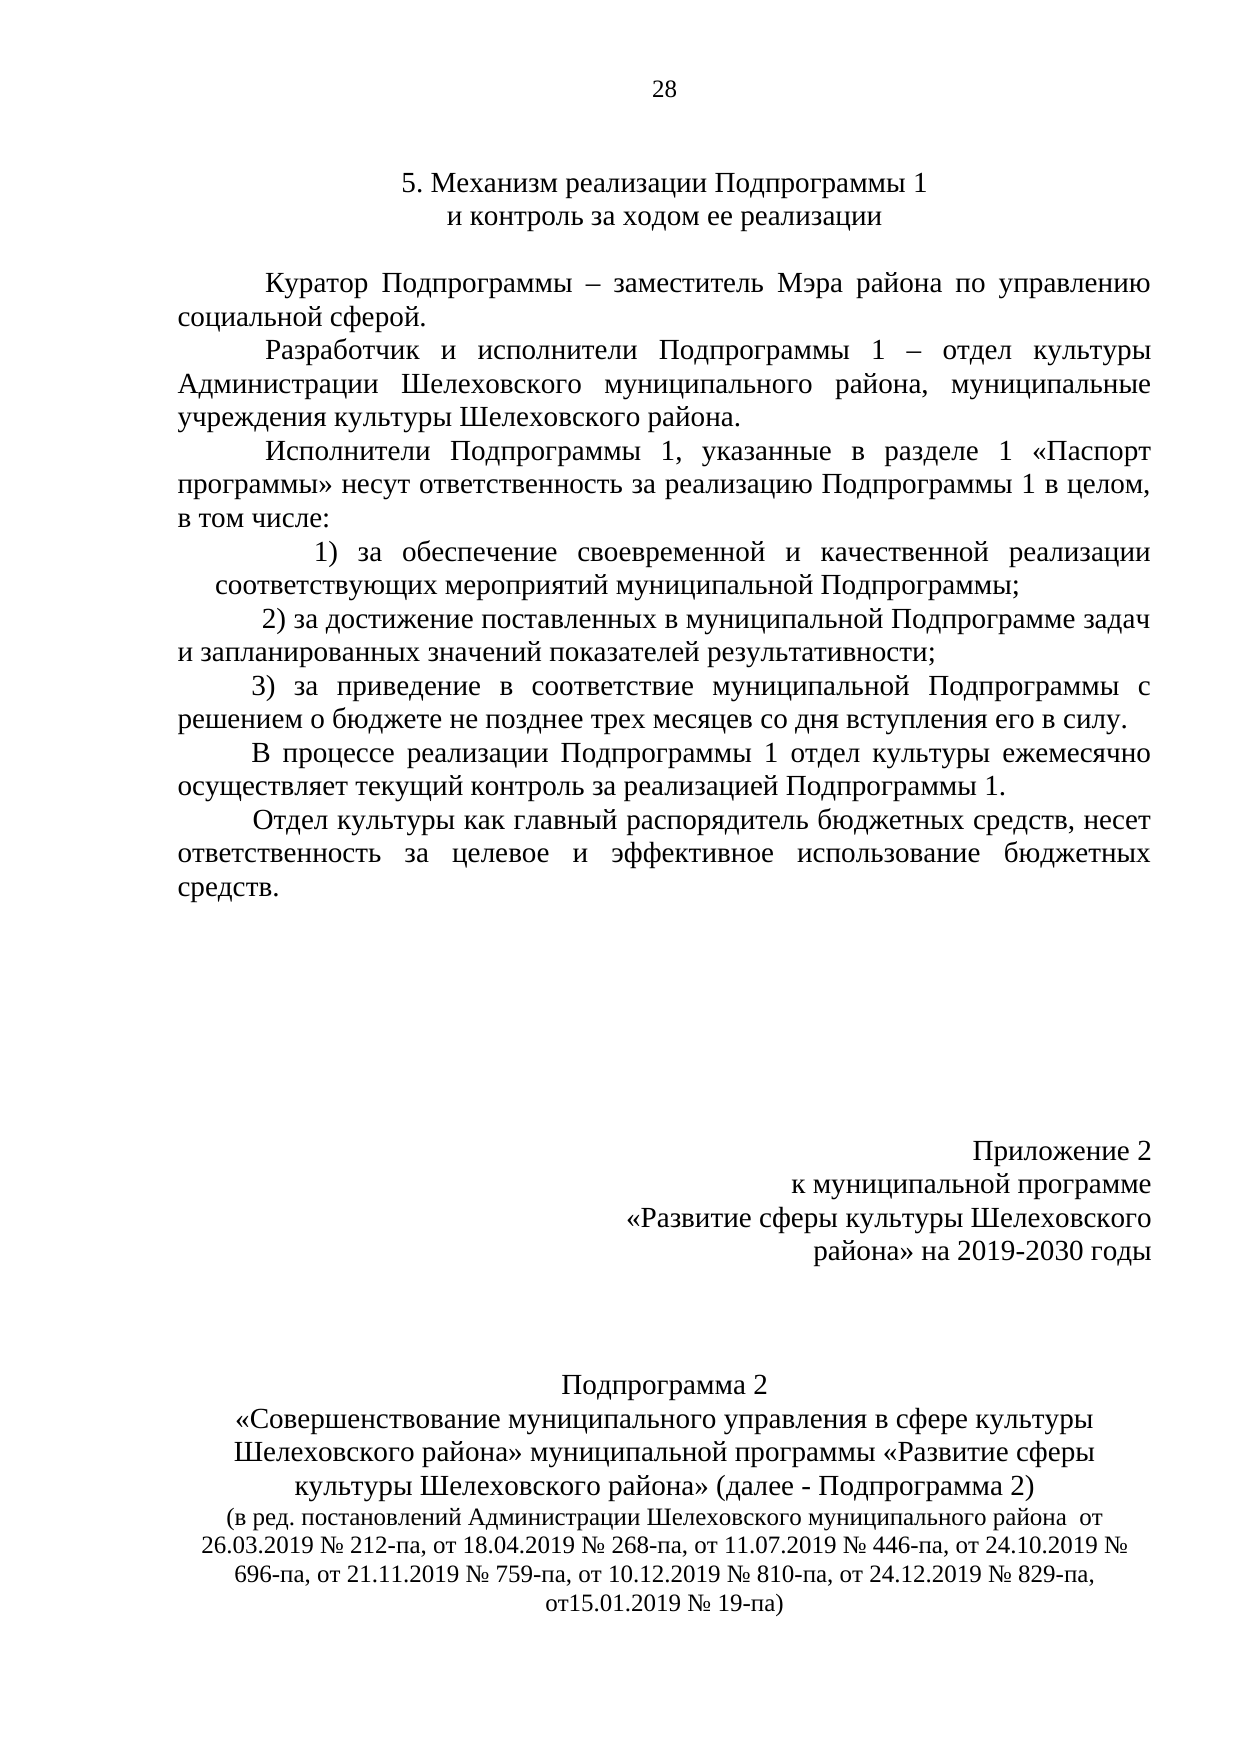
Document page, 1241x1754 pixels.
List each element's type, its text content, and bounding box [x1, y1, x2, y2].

text 2) за достижение поставленных в муниципальной Подпрограмме задач и запланированных значений показателей результативности; [177, 601, 1152, 668]
text В процессе реализации Подпрограммы 1 отдел культуры ежемесячно осуществляет текущий контроль за реализацией Подпрограммы 1. [177, 735, 1152, 802]
text 5. Механизм реализации Подпрограммы 1 [177, 165, 1152, 198]
text 3) за приведение в соответствие муниципальной Подпрограммы с решением о бюджете не позднее трех месяцев со дня вступления его в силу. [177, 668, 1152, 735]
text Куратор Подпрограммы – заместитель Мэра района по управлению социальной сферой. [177, 265, 1152, 332]
text Исполнители Подпрограммы 1, указанные в разделе 1 «Паспорт программы» несут ответственность за реализацию Подпрограммы 1 в целом, в том числе: [177, 433, 1152, 534]
text Подпрограмма 2 [177, 1367, 1152, 1401]
text «Развитие сферы культуры Шелеховского [177, 1200, 1152, 1233]
text к муниципальной программе [177, 1166, 1152, 1200]
text Отдел культуры как главный распорядитель бюджетных средств, несет ответственность за целевое и эффективное использование бюджетных средств. [177, 802, 1152, 903]
text и контроль за ходом ее реализации [177, 198, 1152, 232]
text «Совершенствование муниципального управления в сфере культуры Шелеховского района» муниципальной программы «Развитие сферы культуры Шелеховского района» (далее - Подпрограмма 2) [177, 1401, 1152, 1502]
text (в ред. постановлений Администрации Шелеховского муниципального района от 26.03.2019 № 212-па, от 18.04.2019 № 268-па, от 11.07.2019 № 446-па, от 24.10.2019 № 696-па, от 21.11.2019 № 759-па, от 10.12.2019 № 810-па, от 24.12.2019 № 829-па, от15.01.2019 № 19-па) [177, 1502, 1152, 1617]
text района» на 2019-2030 годы [177, 1233, 1152, 1267]
text 1) за обеспечение своевременной и качественной реализации соответствующих мероприятий муниципальной Подпрограммы; [215, 534, 1152, 601]
text Приложение 2 [177, 1133, 1152, 1166]
text Разработчик и исполнители Подпрограммы 1 – отдел культуры Администрации Шелеховского муниципального района, муниципальные учреждения культуры Шелеховского района. [177, 332, 1152, 433]
